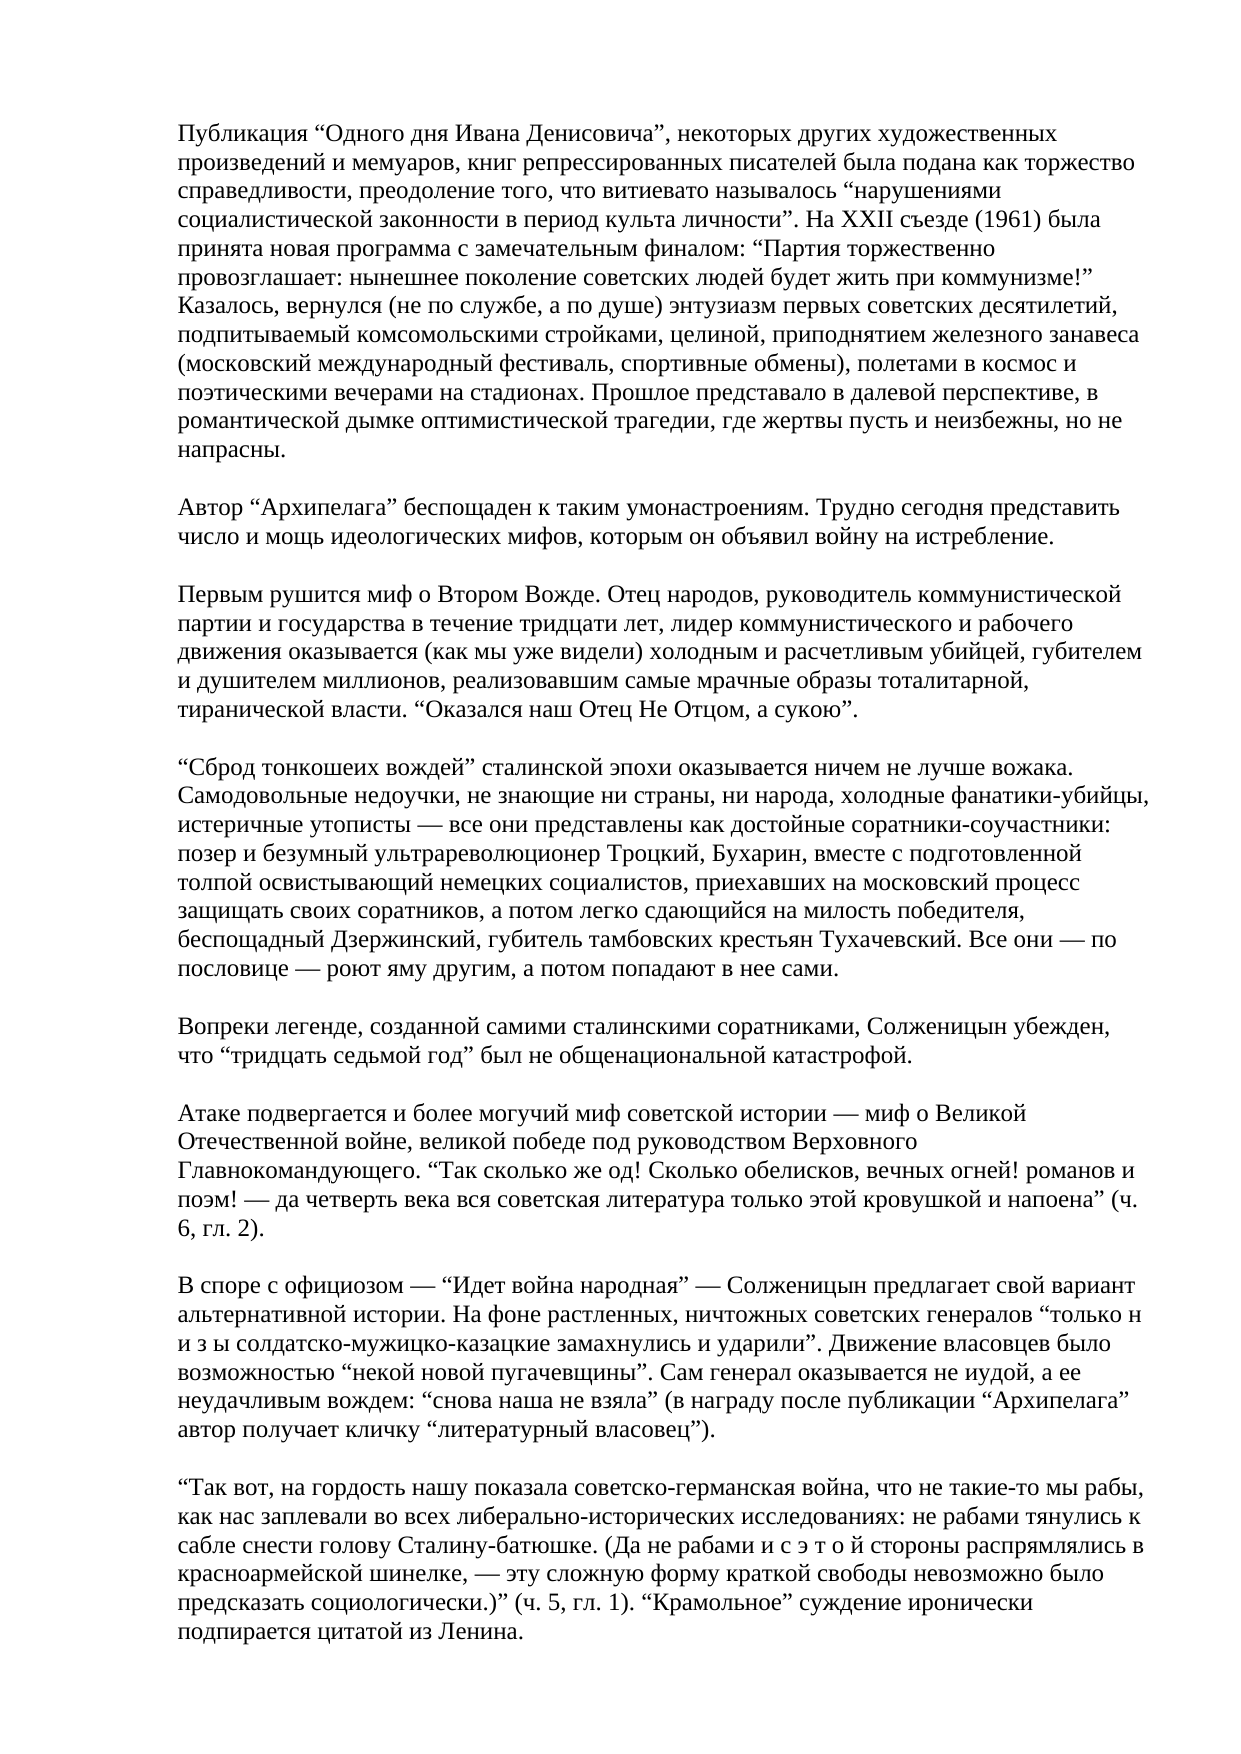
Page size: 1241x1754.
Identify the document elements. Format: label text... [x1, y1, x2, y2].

text Вопреки легенде, созданной самими сталинскими соратниками, Солженицын убежден, что “тридцать седьмой год” был не общенациональной катастрофой. [177, 1011, 1152, 1068]
text Первым рушится миф о Втором Вожде. Отец народов, руководитель коммунистической партии и государства в течение тридцати лет, лидер коммунистического и рабочего движения оказывается (как мы уже видели) холодным и расчетливым убийцей, губителем и душителем миллионов, реализовавшим самые мрачные образы тоталитарной, тиранической власти. “Оказался наш Отец Не Отцом, а сукою”. [177, 579, 1152, 723]
text В споре с официозом — “Идет война народная” — Солженицын предлагает свой вариант альтернативной истории. На фоне растленных, ничтожных советских генералов “только н и з ы солдатско-мужицко-казацкие замахнулись и ударили”. Движение власовцев было возможностью “некой новой пугачевщины”. Сам генерал оказывается не иудой, а ее неудачливым вождем: “снова наша не взяла” (в награду после публикации “Архипелага” автор получает кличку “литературный власовец”). [177, 1271, 1152, 1443]
text “Так вот, на гордость нашу показала советско-германская война, что не такие-то мы рабы, как нас заплевали во всех либерально-исторических исследованиях: не рабами тянулись к сабле снести голову Сталину-батюшке. (Да не рабами и с э т о й стороны распрямлялись в красноармейской шинелке, — эту сложную форму краткой свободы невозможно было предсказать социологически.)” (ч. 5, гл. 1). “Крамольное” суждение иронически подпирается цитатой из Ленина. [177, 1472, 1152, 1645]
text Автор “Архипелага” беспощаден к таким умонастроениям. Трудно сегодня представить число и мощь идеологических мифов, которым он объявил войну на истребление. [177, 492, 1152, 550]
text Атаке подвергается и более могучий миф советской истории — миф о Великой Отечественной войне, великой победе под руководством Верховного Главнокомандующего. “Так сколько же од! Сколько обелисков, вечных огней! романов и поэм! — да четверть века вся советская литература только этой кровушкой и напоена” (ч. 6, гл. 2). [177, 1098, 1152, 1241]
text “Сброд тонкошеих вождей” сталинской эпохи оказывается ничем не лучше вожака. Самодовольные недоучки, не знающие ни страны, ни народа, холодные фанатики-убийцы, истеричные утописты — все они представлены как достойные соратники-соучастники: позер и безумный ультрареволюционер Троцкий, Бухарин, вместе с подготовленной толпой освистывающий немецких социалистов, приехавших на московский процесс защищать своих соратников, а потом легко сдающийся на милость победителя, беспощадный Дзержинский, губитель тамбовских крестьян Тухачевский. Все они — по пословице — роют яму другим, а потом попадают в нее сами. [177, 752, 1152, 982]
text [177, 118, 1152, 463]
